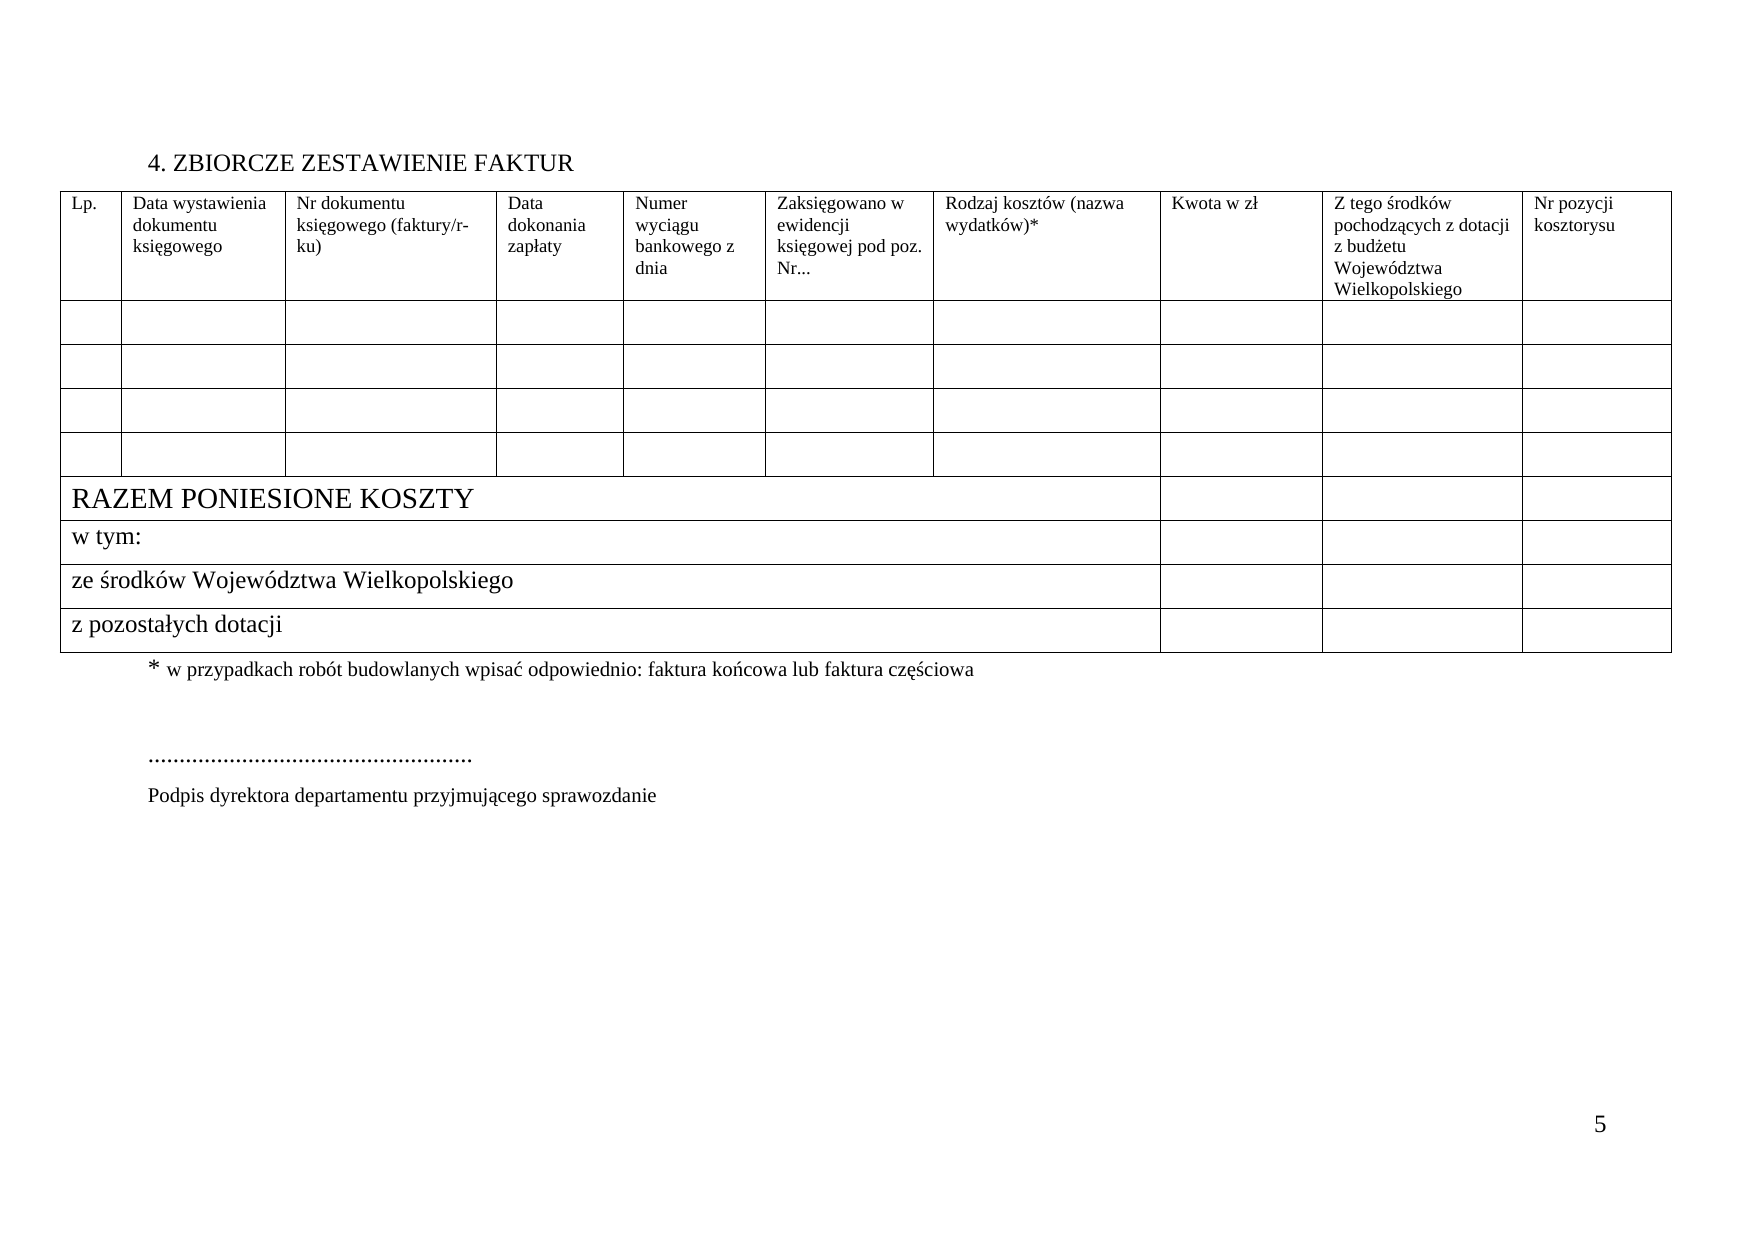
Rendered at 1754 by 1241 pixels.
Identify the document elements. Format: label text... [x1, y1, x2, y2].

text .................................................... [148, 739, 1606, 768]
table_cell [1523, 521, 1671, 564]
table_cell RAZEM PONIESIONE KOSZTY [61, 477, 1160, 520]
table_cell [497, 433, 623, 476]
table_cell [1523, 345, 1671, 388]
table_cell [624, 389, 765, 432]
table_cell [934, 345, 1160, 388]
table_cell [934, 433, 1160, 476]
table_header Nr dokumentu księgowego (faktury/r-ku) [286, 192, 496, 300]
table_header Rodzaj kosztów (nazwa wydatków)* [934, 192, 1160, 300]
table_cell [1161, 301, 1322, 344]
table_cell [1161, 389, 1322, 432]
table_header Z tego środków pochodzących z dotacji z budżetu Województwa Wielkopolskiego [1323, 192, 1522, 300]
table_cell [624, 345, 765, 388]
table_cell [766, 433, 933, 476]
table_cell [1523, 301, 1671, 344]
table_cell [1161, 477, 1322, 520]
table_cell [1323, 477, 1522, 520]
table_header Nr pozycji kosztorysu [1523, 192, 1671, 300]
table_cell [1323, 565, 1522, 608]
table_cell [1161, 345, 1322, 388]
table_cell [61, 389, 121, 432]
table_cell [624, 301, 765, 344]
table_cell [766, 389, 933, 432]
table_cell [1161, 521, 1322, 564]
table_cell [286, 345, 496, 388]
table_cell [1523, 609, 1671, 652]
table_cell [497, 301, 623, 344]
table_cell [1323, 433, 1522, 476]
table_cell [1323, 521, 1522, 564]
table_cell [286, 389, 496, 432]
table_cell [1161, 565, 1322, 608]
table_cell [122, 301, 285, 344]
table_cell [1161, 609, 1322, 652]
table_cell [766, 345, 933, 388]
table_cell [61, 345, 121, 388]
table_cell [61, 433, 121, 476]
table_cell [1523, 477, 1671, 520]
table_cell [1161, 433, 1322, 476]
table_header Kwota w zł [1161, 192, 1322, 300]
text * w przypadkach robót budowlanych wpisać odpowiednio: faktura końcowa lub faktura częściowa [148, 653, 1606, 682]
table_header Numer wyciągu bankowego z dnia [624, 192, 765, 300]
table_cell [1323, 609, 1522, 652]
table_cell [497, 345, 623, 388]
table_cell [1523, 433, 1671, 476]
table_cell [624, 433, 765, 476]
table_cell [1523, 389, 1671, 432]
table_cell [1323, 301, 1522, 344]
table_cell [766, 301, 933, 344]
table_cell [1323, 345, 1522, 388]
table_cell [934, 389, 1160, 432]
table_cell z pozostałych dotacji [61, 609, 1160, 652]
table_header Data dokonania zapłaty [497, 192, 623, 300]
table_cell [497, 389, 623, 432]
table_header Data wystawienia dokumentu księgowego [122, 192, 285, 300]
table_cell [61, 301, 121, 344]
table_cell w tym: [61, 521, 1160, 564]
table_cell [286, 301, 496, 344]
table_cell [122, 345, 285, 388]
table_cell ze środków Województwa Wielkopolskiego [61, 565, 1160, 608]
text Podpis dyrektora departamentu przyjmującego sprawozdanie [148, 783, 1606, 807]
table_cell [122, 433, 285, 476]
table_header Lp. [61, 192, 121, 300]
table_cell [1323, 389, 1522, 432]
table_header Zaksięgowano w ewidencji księgowej pod poz. Nr... [766, 192, 933, 300]
table_cell [934, 301, 1160, 344]
table_cell [286, 433, 496, 476]
table_cell [1523, 565, 1671, 608]
table_cell [122, 389, 285, 432]
text 4. ZBIORCZE ZESTAWIENIE FAKTUR [148, 148, 1606, 176]
